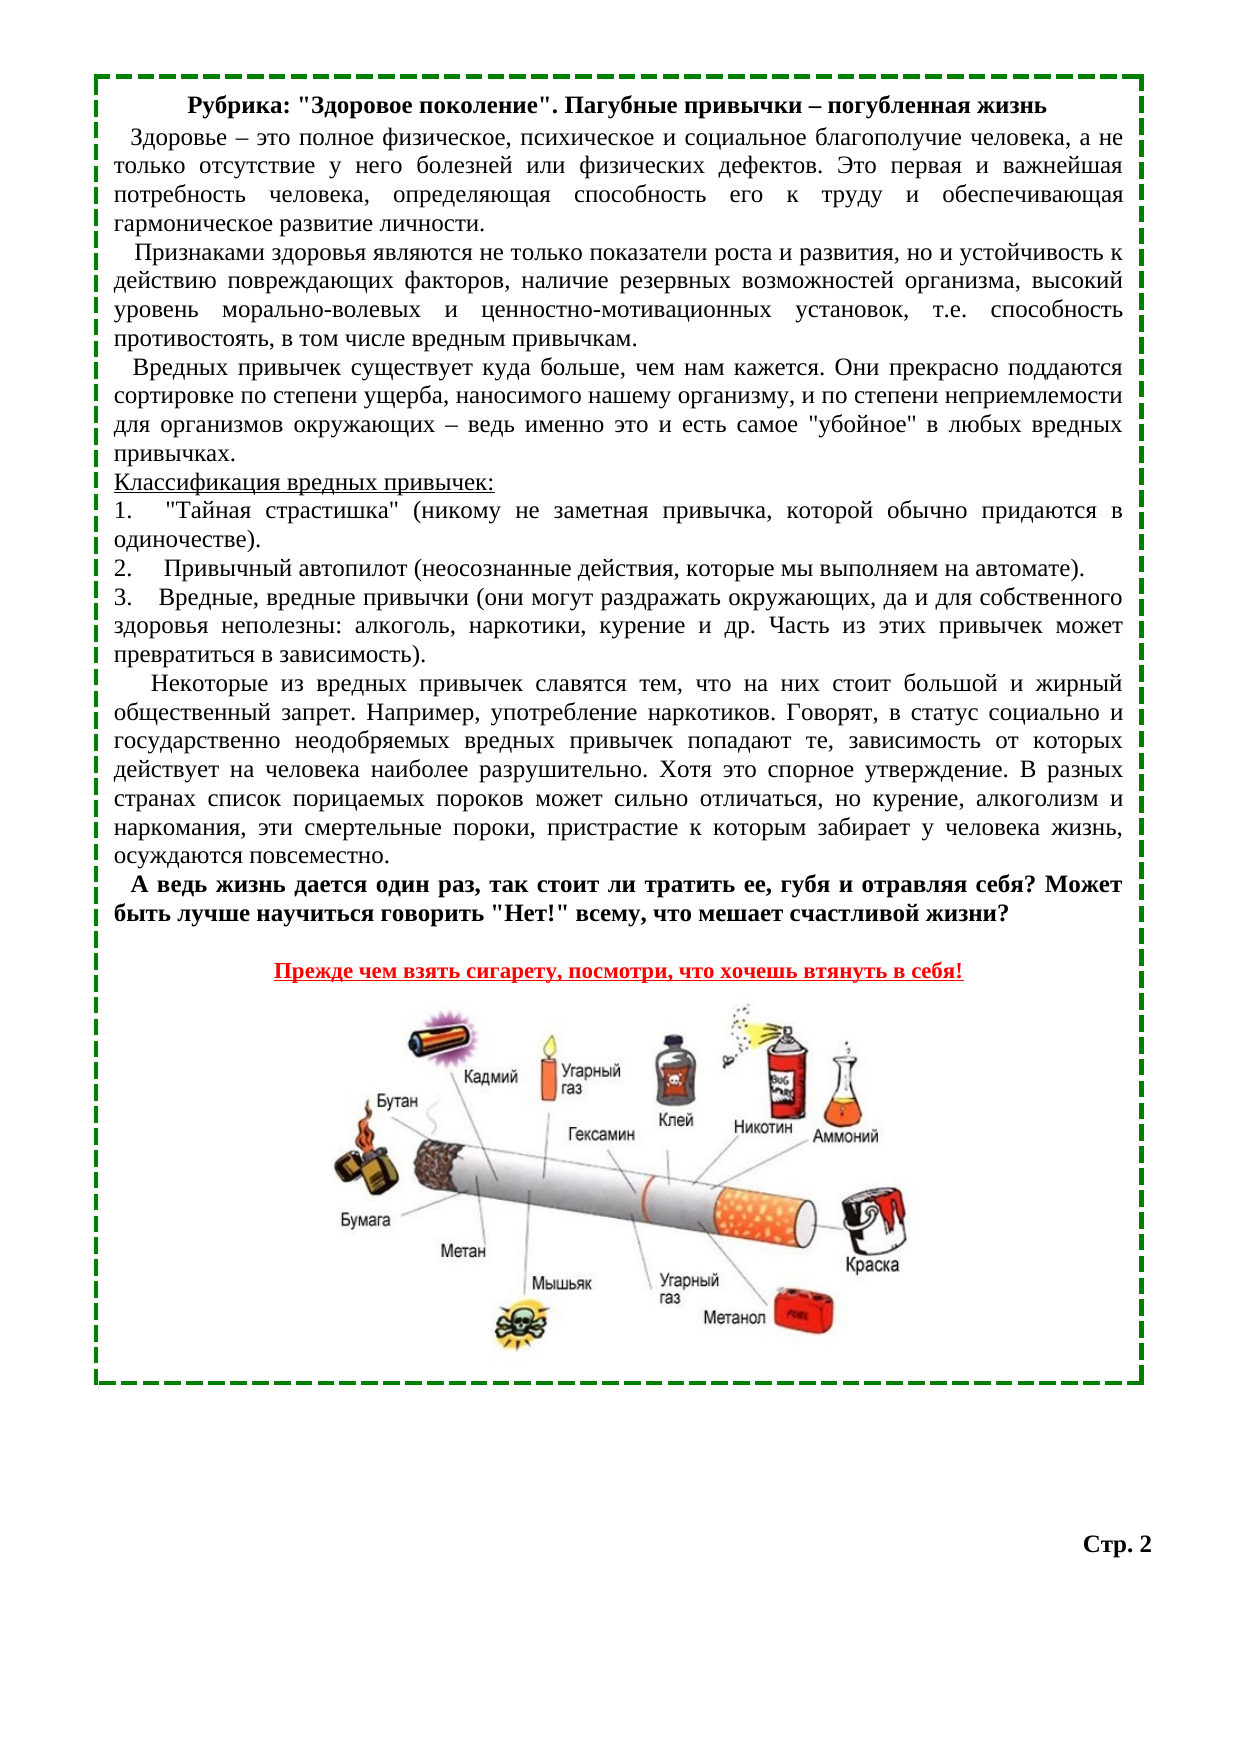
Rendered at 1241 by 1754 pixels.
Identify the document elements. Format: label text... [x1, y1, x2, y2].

text Стр. 2 [177, 1529, 1152, 1558]
picture [312, 987, 926, 1374]
